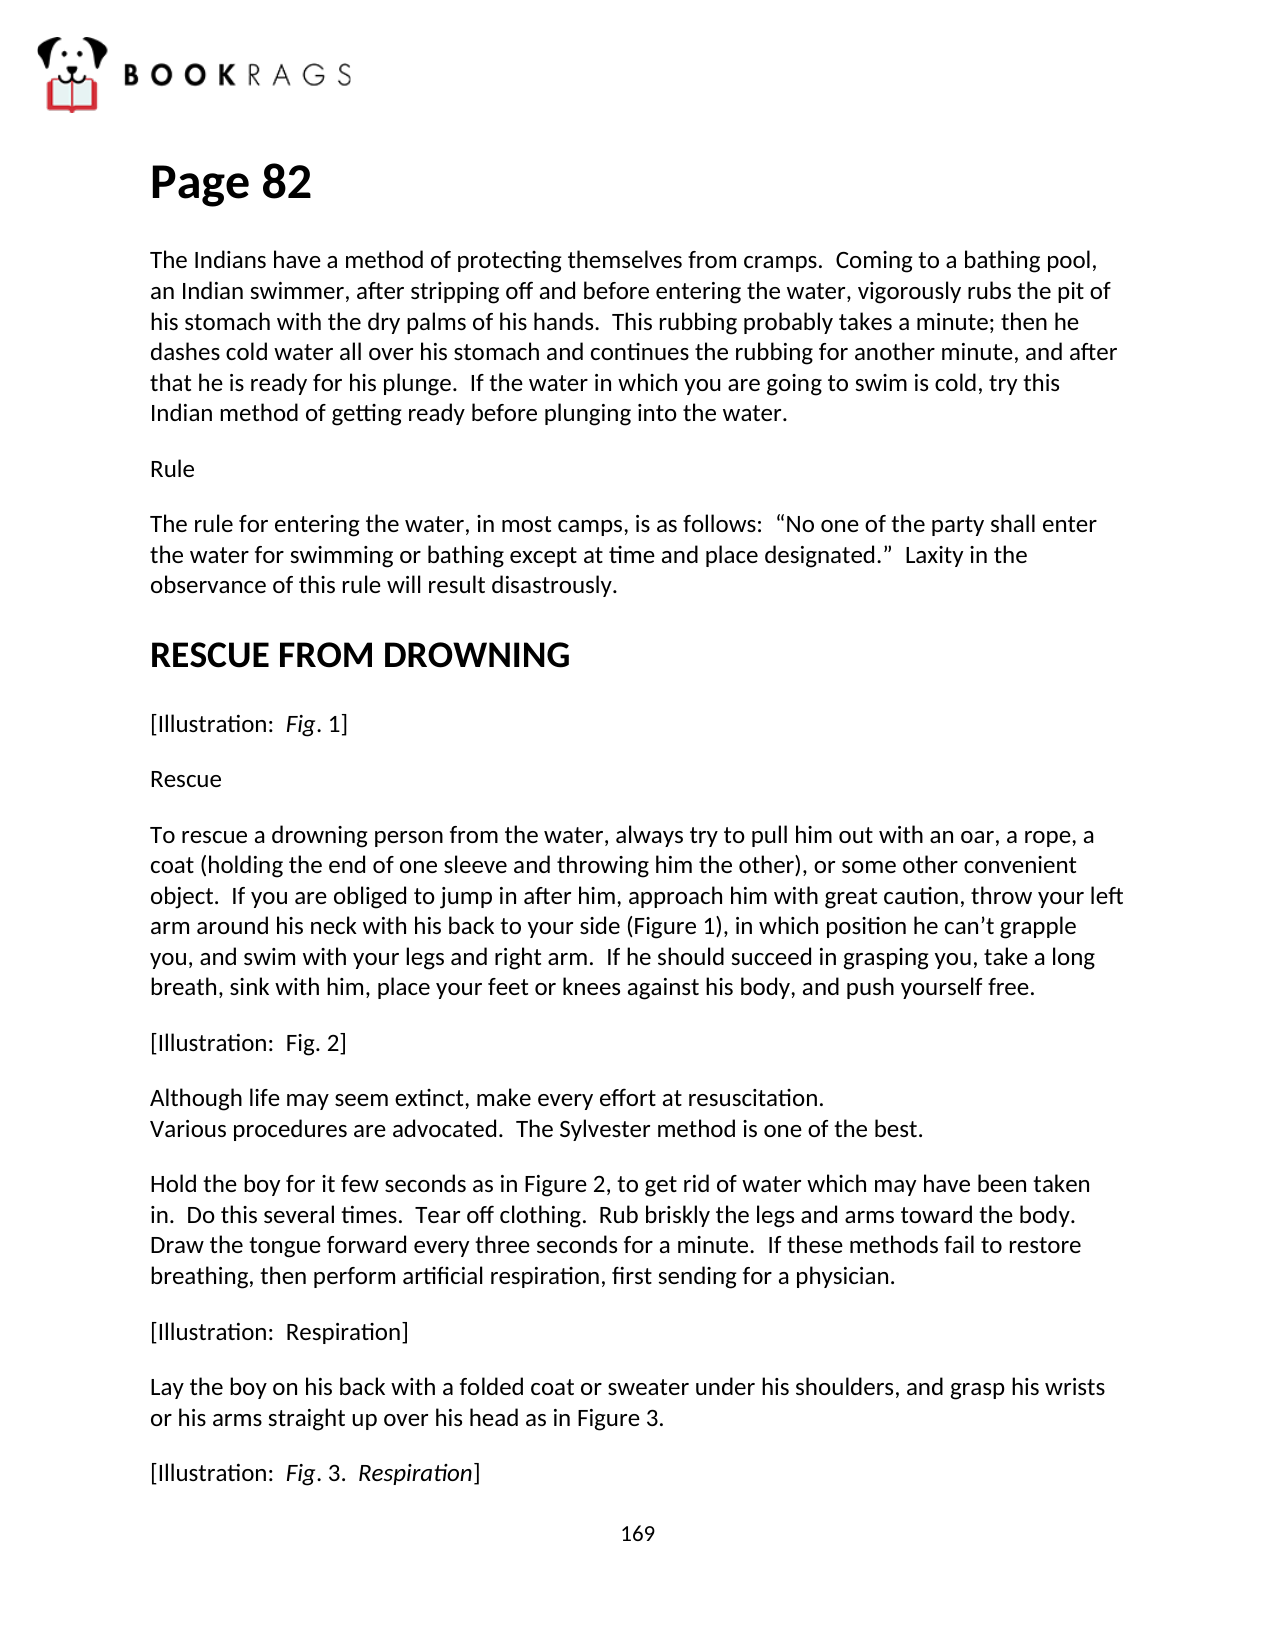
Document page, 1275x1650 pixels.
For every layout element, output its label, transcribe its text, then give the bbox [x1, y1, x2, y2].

text Page 82 [150, 150, 1125, 211]
text Rule [150, 453, 1125, 483]
text Lay the boy on his back with a folded coat or sweater under his shoulders, and grasp his wrists or his arms straight up over his head as in Figure 3. [150, 1371, 1125, 1432]
text [Illustration: Fig. 1] [150, 708, 1125, 738]
text The rule for entering the water, in most camps, is as follows: “No one of the party shall enter the water for swimming or bathing except at time and place designated.” Laxity in the observance of this rule will result disastrously. [150, 508, 1125, 600]
picture [37, 37, 351, 113]
text The Indians have a method of protecting themselves from cramps. Coming to a bathing pool, an Indian swimmer, after stripping off and before entering the water, vigorously rubs the pit of his stomach with the dry palms of his hands. This rubbing probably takes a minute; then he dashes cold water all over his stomach and continues the rubbing for another minute, and after that he is ready for his plunge. If the water in which you are going to swim is cold, try this Indian method of getting ready before plunging into the water. [150, 244, 1125, 428]
text RESCUE FROM DROWNING [150, 631, 1125, 677]
text Rescue [150, 763, 1125, 794]
text [Illustration: Respiration] [150, 1316, 1125, 1346]
text [Illustration: Fig. 3. Respiration] [150, 1457, 1125, 1488]
text Hold the boy for it few seconds as in Figure 2, to get rid of water which may have been taken in. Do this several times. Tear off clothing. Rub briskly the legs and arms toward the body. Draw the tongue forward every three seconds for a minute. If these methods fail to restore breathing, then perform artificial respiration, first sending for a physician. [150, 1169, 1125, 1291]
text [Illustration: Fig. 2] [150, 1027, 1125, 1058]
text To rescue a drowning person from the water, always try to pull him out with an oar, a rope, a coat (holding the end of one sleeve and throwing him the other), or some other convenient object. If you are obliged to jump in after him, approach him with great caution, throw your left arm around his neck with his back to your side (Figure 1), in which position he can’t grapple you, and swim with your legs and right arm. If he should succeed in grasping you, take a long breath, sink with him, place your feet or knees against his body, and push yourself free. [150, 819, 1125, 1002]
text Although life may seem extinct, make every effort at resuscitation. Various procedures are advocated. The Sylvester method is one of the best. [150, 1083, 1125, 1144]
